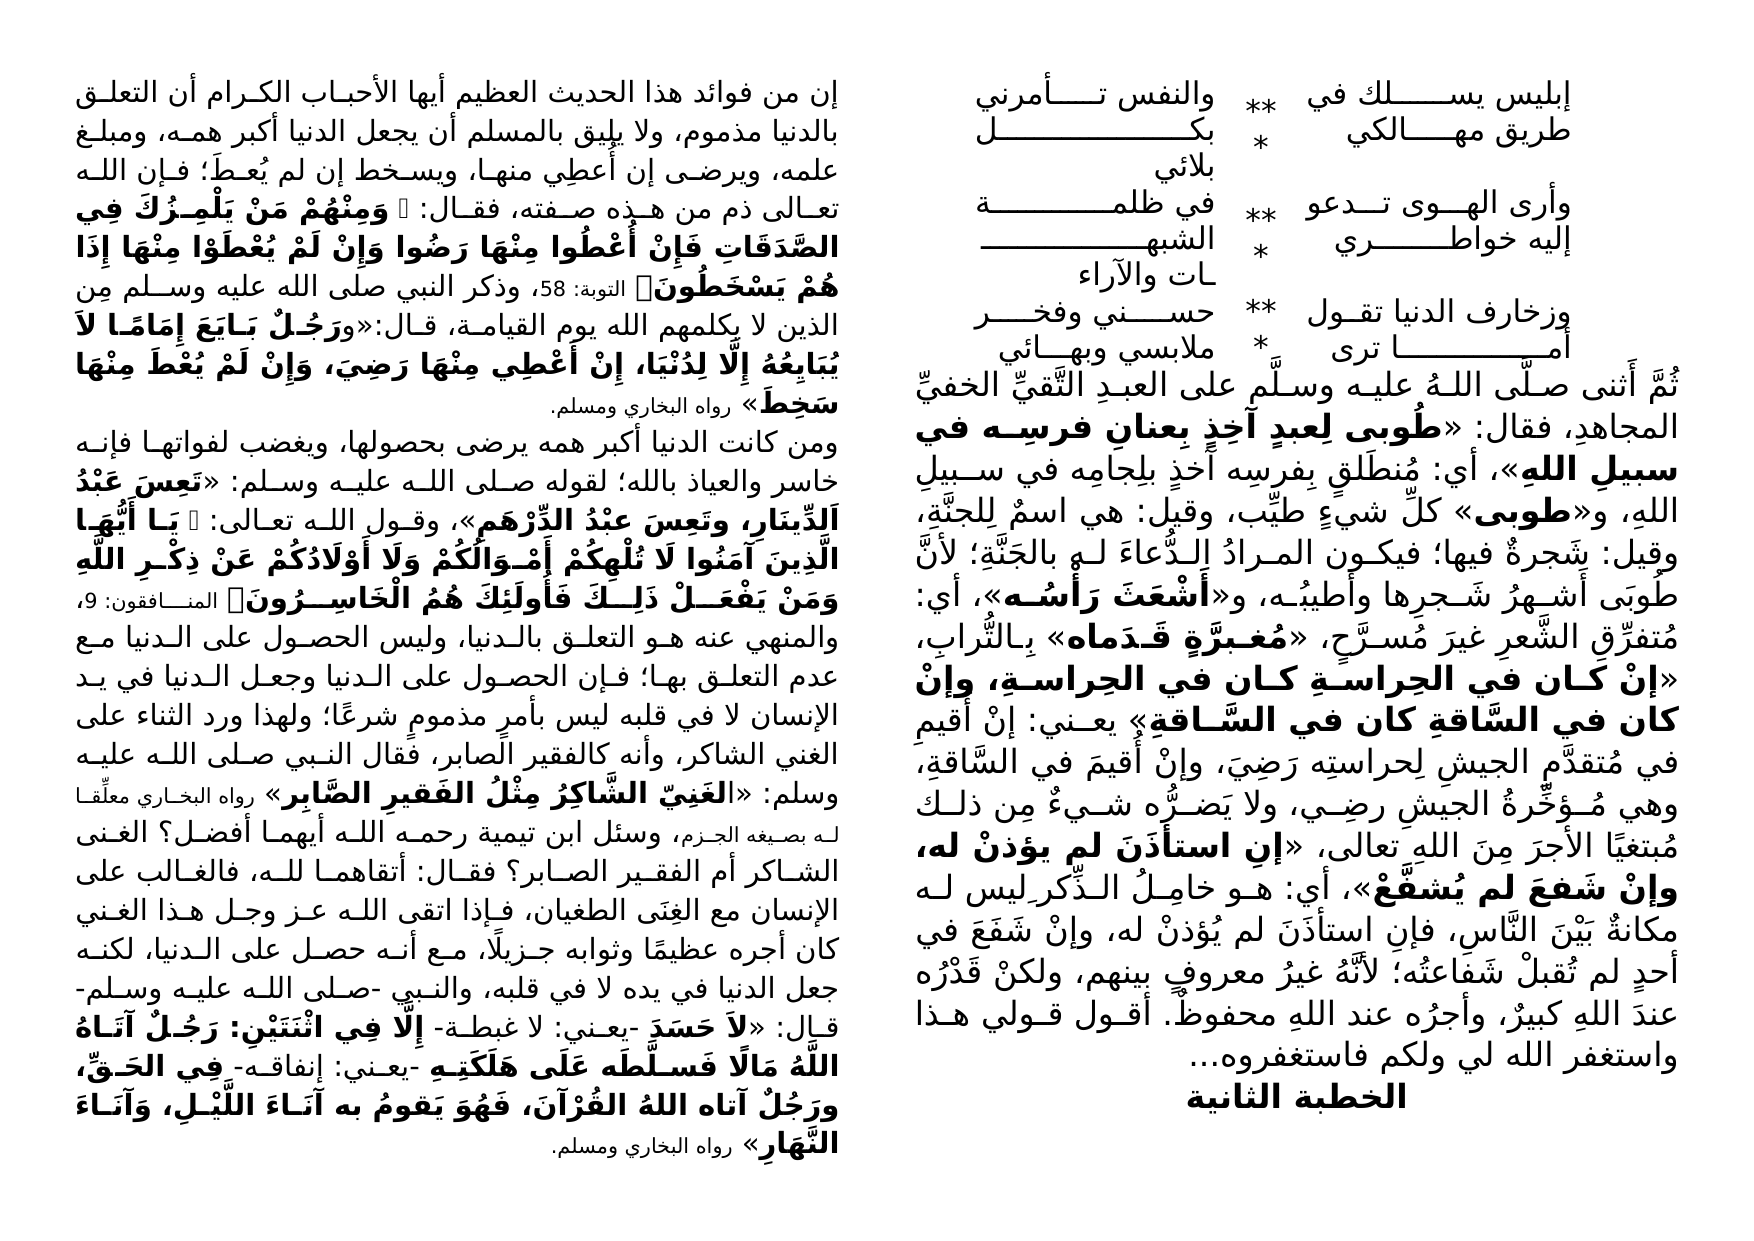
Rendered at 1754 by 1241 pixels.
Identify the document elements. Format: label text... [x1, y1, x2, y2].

table_cell والنفس تأمرني بكــــــــــــــــــل بلائي [964, 75, 1227, 184]
text ومن كانت الدنيا أكبر همه يرضى بحصولها، ويغضب لفواتها فإنه خاسر والعياذ بالله؛ لقوله صلى الله عليه وسلم: «تَعِسَ عَبْدُ اَلدِّينَارِ، وتَعِسَ عبْدُ الدِّرْهَمِ»، وقول الله تعالى: يَا أَيُّهَا الَّذِينَ آمَنُوا لَا تُلْهِكُمْ أَمْوَالُكُمْ وَلَا أَوْلَادُكُمْ عَنْ ذِكْرِ اللَّهِ وَمَنْ يَفْعَلْ ذَلِكَ فَأُولَئِكَ هُمُ الْخَاسِرُونَ المنافقون: 9، والمنهي عنه هو التعلق بالدنيا، وليس الحصول على الدنيا مع عدم التعلق بها؛ فإن الحصول على الدنيا وجعل الدنيا في يد الإنسان لا في قلبه ليس بأمرٍ مذمومٍ شرعًا؛ ولهذا ورد الثناء على الغني الشاكر، وأنه كالفقير الصابر، فقال النبي صلى الله عليه وسلم: «الغَنِيّ الشَّاكِرُ مِثْلُ الفَقيرِ الصَّابِر» رواه البخاري معلِّقا له بصيغه الجزم، وسئل ابن تيمية رحمه الله أيهما أفضل؟ الغنى الشاكر أم الفقير الصابر؟ فقال: أتقاهما لله، فالغالب على الإنسان مع الغِنَى الطغيان، فإذا اتقى الله عز وجل هذا الغني كان أجره عظيمًا وثوابه جزيلًا، مع أنه حصل على الدنيا، لكنه جعل الدنيا في يده لا في قلبه، والنبي -صلى الله عليه وسلم- قال: «لاَ حَسَدَ -يعني: لا غبطة- إِلَّا فِي اثْنَتَيْنِ: رَجُلٌ آتَاهُ اللَّهُ مَالًا فَسلَّطَه عَلَى هَلَكَتِهِ -يعني: إنفاقه- فِي الحَقِّ، ورَجُلٌ آتاه اللهُ القُرْآنَ، فَهُوَ يَقومُ به آنَاءَ اللَّيْلِ، وَآنَاءَ النَّهَارِ» رواه البخاري ومسلم. [75, 426, 839, 1161]
table_cell *** [1227, 184, 1295, 293]
text إن من فوائد هذا الحديث العظيم أيها الأحباب الكرام أن التعلق بالدنيا مذموم، ولا يليق بالمسلم أن يجعل الدنيا أكبر همه، ومبلغ علمه، ويرضى إن أُعطِي منها، ويسخط إن لم يُعطَ؛ فإن الله تعالى ذم من هذه صفته، فقال: وَمِنْهُمْ مَنْ يَلْمِزُكَ فِي الصَّدَقَاتِ فَإِنْ أُعْطُوا مِنْهَا رَضُوا وَإِنْ لَمْ يُعْطَوْا مِنْهَا إِذَا هُمْ يَسْخَطُونَ التوبة: 58، وذكر النبي صلى الله عليه وسلم مِن الذين لا يكلمهم الله يوم القيامة، قال:«ورَجُلٌ بَايَعَ إِمَامًا لاَ يُبَايِعُهُ إِلَّا لِدُنْيَا، إِنْ أَعْطِي مِنْهَا رَضِيَ، وَإِنْ لَمْ يُعْطَ مِنْهَا سَخِطَ» رواه البخاري ومسلم. [75, 75, 839, 421]
table_cell وزخارف الدنيا تقول أمــــــــــــــــا ترى [1295, 293, 1583, 366]
table_cell *** [1227, 75, 1295, 184]
table_cell إبليس يسلك في طريق مهـــــالكي [1295, 75, 1583, 184]
table_cell حسني وفخر ملابسي وبهـــائي [964, 293, 1227, 366]
table_cell *** [1227, 293, 1295, 366]
text ثُمَّ أَثنى صلَّى اللهُ عليه وسلَّم على العبدِ التَّقيِّ الخفيِّ المجاهدِ، فقال: «طُوبى لِعبدٍ آخِذٍ بِعنانِ فرسِه في سبيلِ اللهِ»، أي: مُنطَلقٍ بِفرسِه آخذٍ بلِجامِه في سبيلِ اللهِ، و«طوبى» كلِّ شيءٍ طيِّب، وقيل: هي اسمٌ لِلجنَّةِ، وقيل: شَجرةٌ فيها؛ فيكون المرادُ الدُّعاءَ له بالجَنَّةِ؛ لأنَّ طُوبَى أَشهرُ شَجرِها وأطيبُه، و«أَشْعَثَ رَأْسُه»، أي: مُتفرِّقِ الشَّعرِ غيرَ مُسرَّحٍ، «مُغبرَّةٍ قَدَماه» بِالتُّرابِ، «إنْ كان في الحِراسةِ كان في الحِراسةِ، وإنْ كان في السَّاقةِ كان في السَّاقةِ» يعني: إنْ أُقيمِ في مُتقدَّمِ الجيشِ لِحراستِه رَضِيَ، وإنْ أُقيمَ في السَّاقةِ، وهي مُؤخِّرةُ الجيشِ رضِي، ولا يَضرُّه شيءٌ مِن ذلك مُبتغيًا الأجرَ مِنَ اللهِ تعالى، «إنِ استأذَنَ لم يؤذنْ له، وإنْ شَفعَ لم يُشفَّعْ»، أي: هو خامِلُ الذِّكر ِليس له مكانةٌ بَيْنَ النَّاسِ، فإنِ استأذَنَ لم يُؤذنْ له، وإنْ شَفَعَ في أحدٍ لم تُقبلْ شَفاعتُه؛ لأنَّهُ غيرُ معروفٍ بينهم، ولكنْ قَدْرُه عندَ اللهِ كبيرٌ، وأجرُه عند اللهِ محفوظٌ. أقول قولي هذا واستغفر الله لي ولكم فاستغفروه... [914, 366, 1679, 1075]
table_cell وأرى الهوى تدعو إليه خواطــــــــري [1295, 184, 1583, 293]
text الخطبة الثانية [914, 1078, 1679, 1117]
table_cell في ظلمة الشبهـــــــــــــــــــات والآراء [964, 184, 1227, 293]
